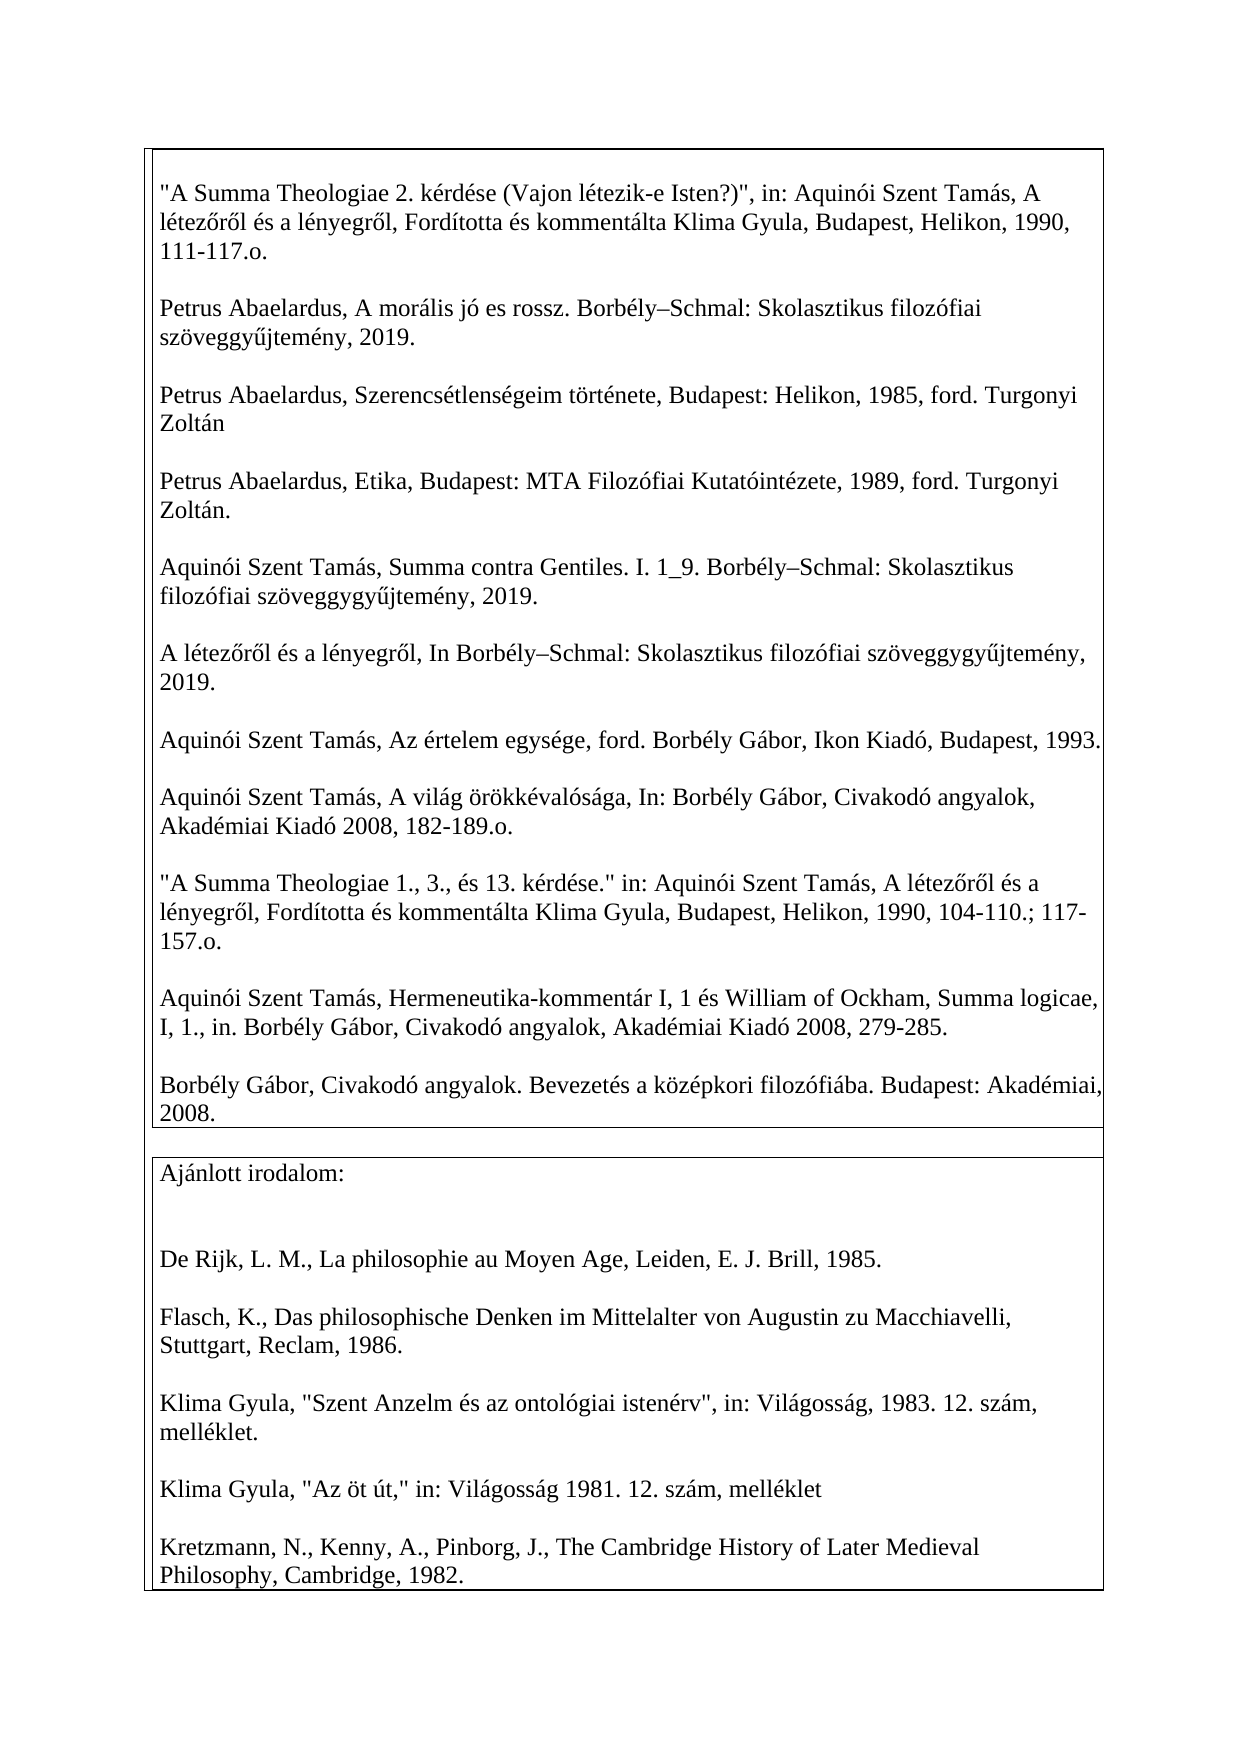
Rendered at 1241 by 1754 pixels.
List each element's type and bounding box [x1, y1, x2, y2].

table_header [145, 149, 1103, 1590]
